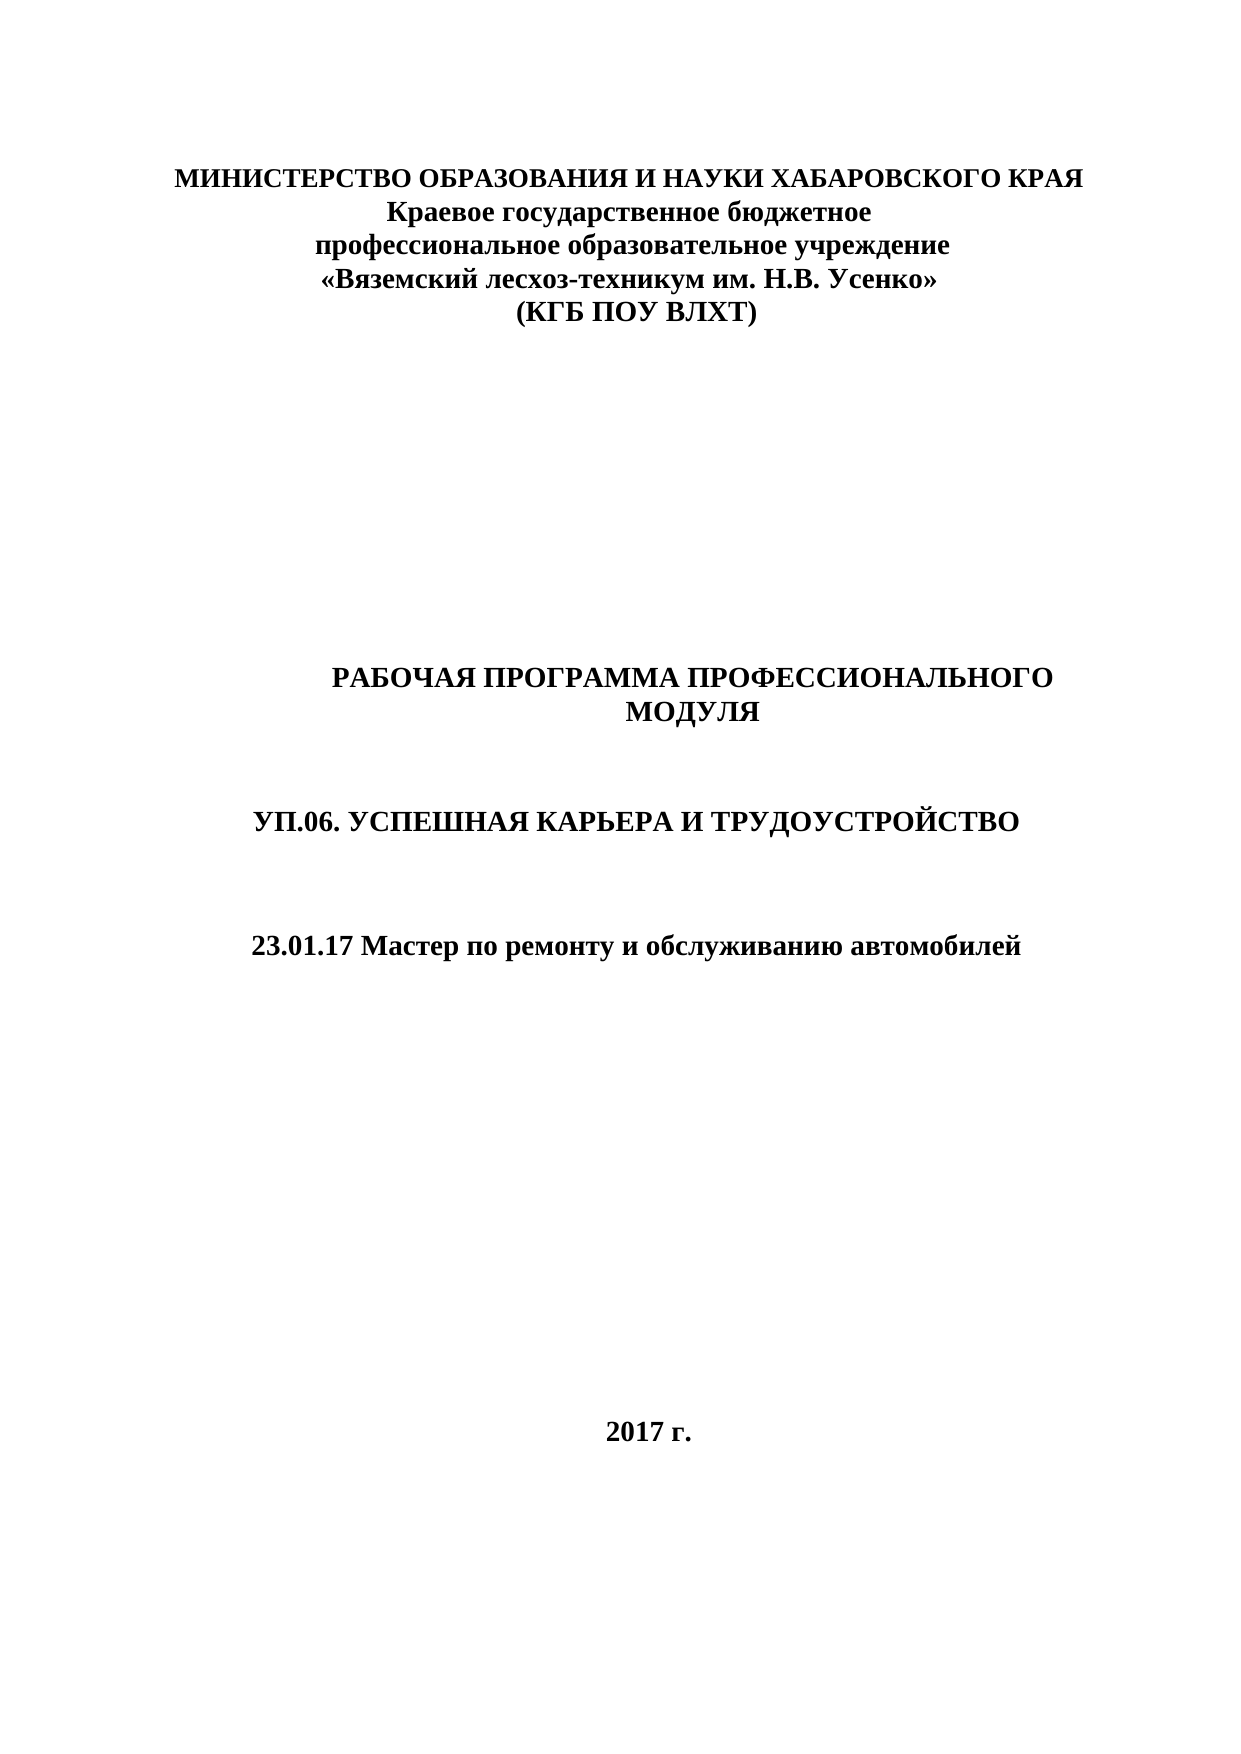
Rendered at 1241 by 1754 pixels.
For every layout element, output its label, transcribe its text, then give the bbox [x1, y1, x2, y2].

text РАБОЧАЯ ПРОГРАММА ПРОФЕССИОНАЛЬНОГО МОДУЛЯ [262, 660, 1123, 727]
text 23.01.17 Мастер по ремонту и обслуживанию автомобилей [150, 939, 1123, 959]
text МИНИСТЕРСТВО ОБРАЗОВАНИЯ И НАУКИ ХАБАРОВСКОГО КРАЯ [120, 162, 1123, 194]
text профессиональное образовательное учреждение [135, 227, 1123, 261]
text «Вяземский лесхоз-техникум им. Н.В. Усенко» [135, 261, 1123, 294]
text УП.06. УСПЕШНАЯ КАРЬЕРА И ТРУДОУСТРОЙСТВО [150, 804, 1123, 838]
text 2017 г. [150, 1414, 1147, 1447]
text (КГБ ПОУ ВЛХТ) [150, 294, 1123, 328]
text Краевое государственное бюджетное [135, 194, 1123, 227]
